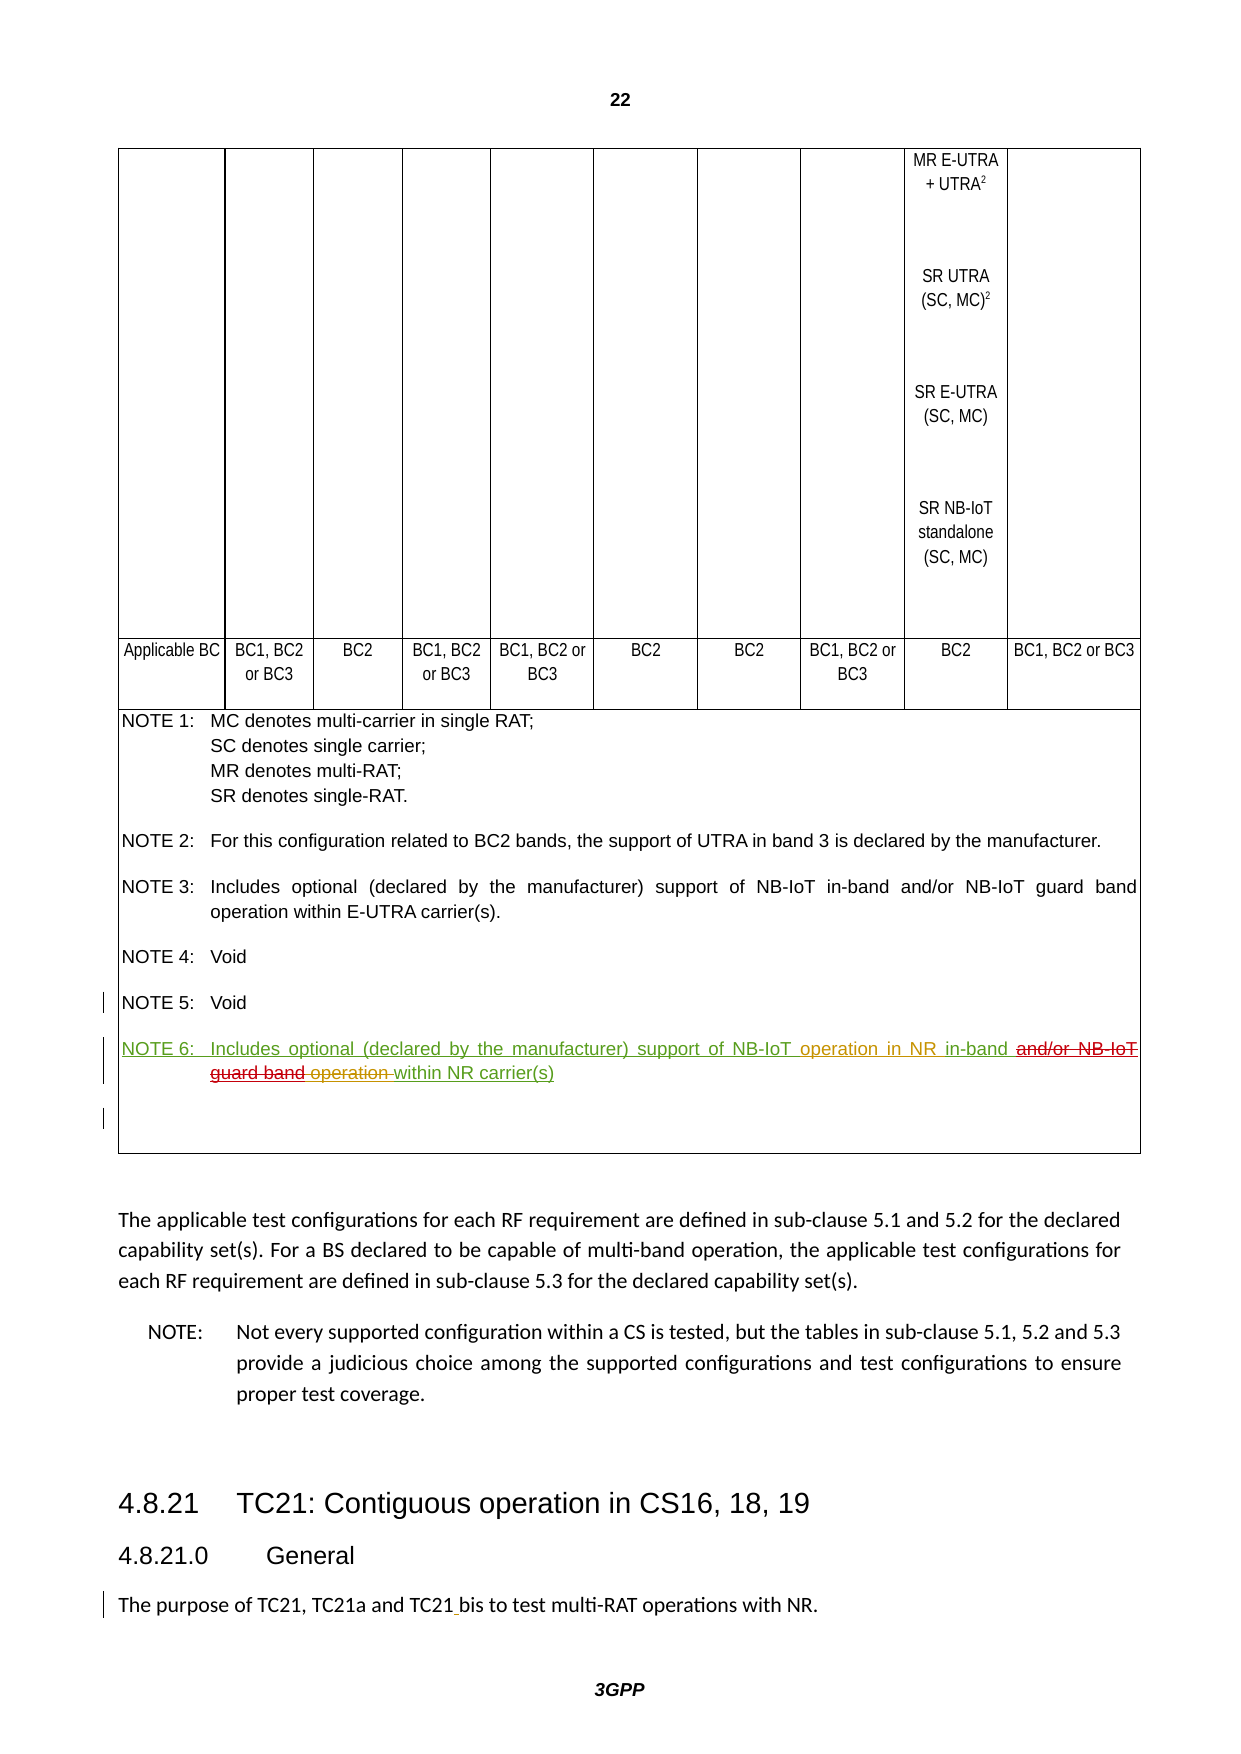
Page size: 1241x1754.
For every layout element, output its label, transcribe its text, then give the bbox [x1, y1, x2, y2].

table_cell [226, 149, 313, 637]
table_cell BC2 [594, 639, 697, 709]
text The applicable test configurations for each RF requirement are defined in sub-clause 5.1 and 5.2 for the declared capability set(s). For a BS declared to be capable of multi-band operation, the applicable test configurations for each RF requirement are defined in sub-clause 5.3 for the declared capability set(s). [118, 1206, 1122, 1294]
table_cell BC2 [905, 639, 1007, 709]
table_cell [1008, 149, 1140, 637]
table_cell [119, 149, 224, 637]
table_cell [594, 149, 697, 637]
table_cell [491, 149, 593, 637]
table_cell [801, 149, 904, 637]
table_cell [698, 149, 800, 637]
table_cell Applicable BC [119, 639, 224, 709]
table_cell BC1, BC2 or BC3 [403, 639, 490, 709]
table_cell BC1, BC2 or BC3 [1008, 639, 1140, 709]
table_cell NOTE 1: MC denotes multi-carrier in single RAT; SC denotes single carrier; MR denotes multi-RAT; SR denotes single-RAT. NOTE 2: For this configuration related to BC2 bands, the support of UTRA in band 3 is declared by the manufacturer. NOTE 3: Includes optional (declared by the manufacturer) support of NB-IoT in-band and/or NB-IoT guard band operation within E-UTRA carrier(s). NOTE 4: Void NOTE 5: Void [119, 710, 1140, 1153]
subtitle 4.8.21 TC21: Contiguous operation in CS16, 18, 19 [118, 1486, 1122, 1520]
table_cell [314, 149, 402, 637]
table_cell BC1, BC2 or BC3 [491, 639, 593, 709]
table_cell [403, 149, 490, 637]
subtitle 4.8.21.0 General [118, 1541, 1122, 1570]
table_cell BC1, BC2 or BC3 [226, 639, 313, 709]
text NOTE: Not every supported configuration within a CS is tested, but the tables in sub-clause 5.1, 5.2 and 5.3 provide a judicious choice among the supported configurations and test configurations to ensure proper test coverage. [148, 1318, 1122, 1406]
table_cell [905, 149, 1007, 637]
table_cell BC2 [698, 639, 800, 709]
table_cell BC2 [314, 639, 402, 709]
text The purpose of TC21, TC21a and TC21bis to test multi-RAT operations with NR. [118, 1591, 1122, 1617]
table_cell BC1, BC2 or BC3 [801, 639, 904, 709]
